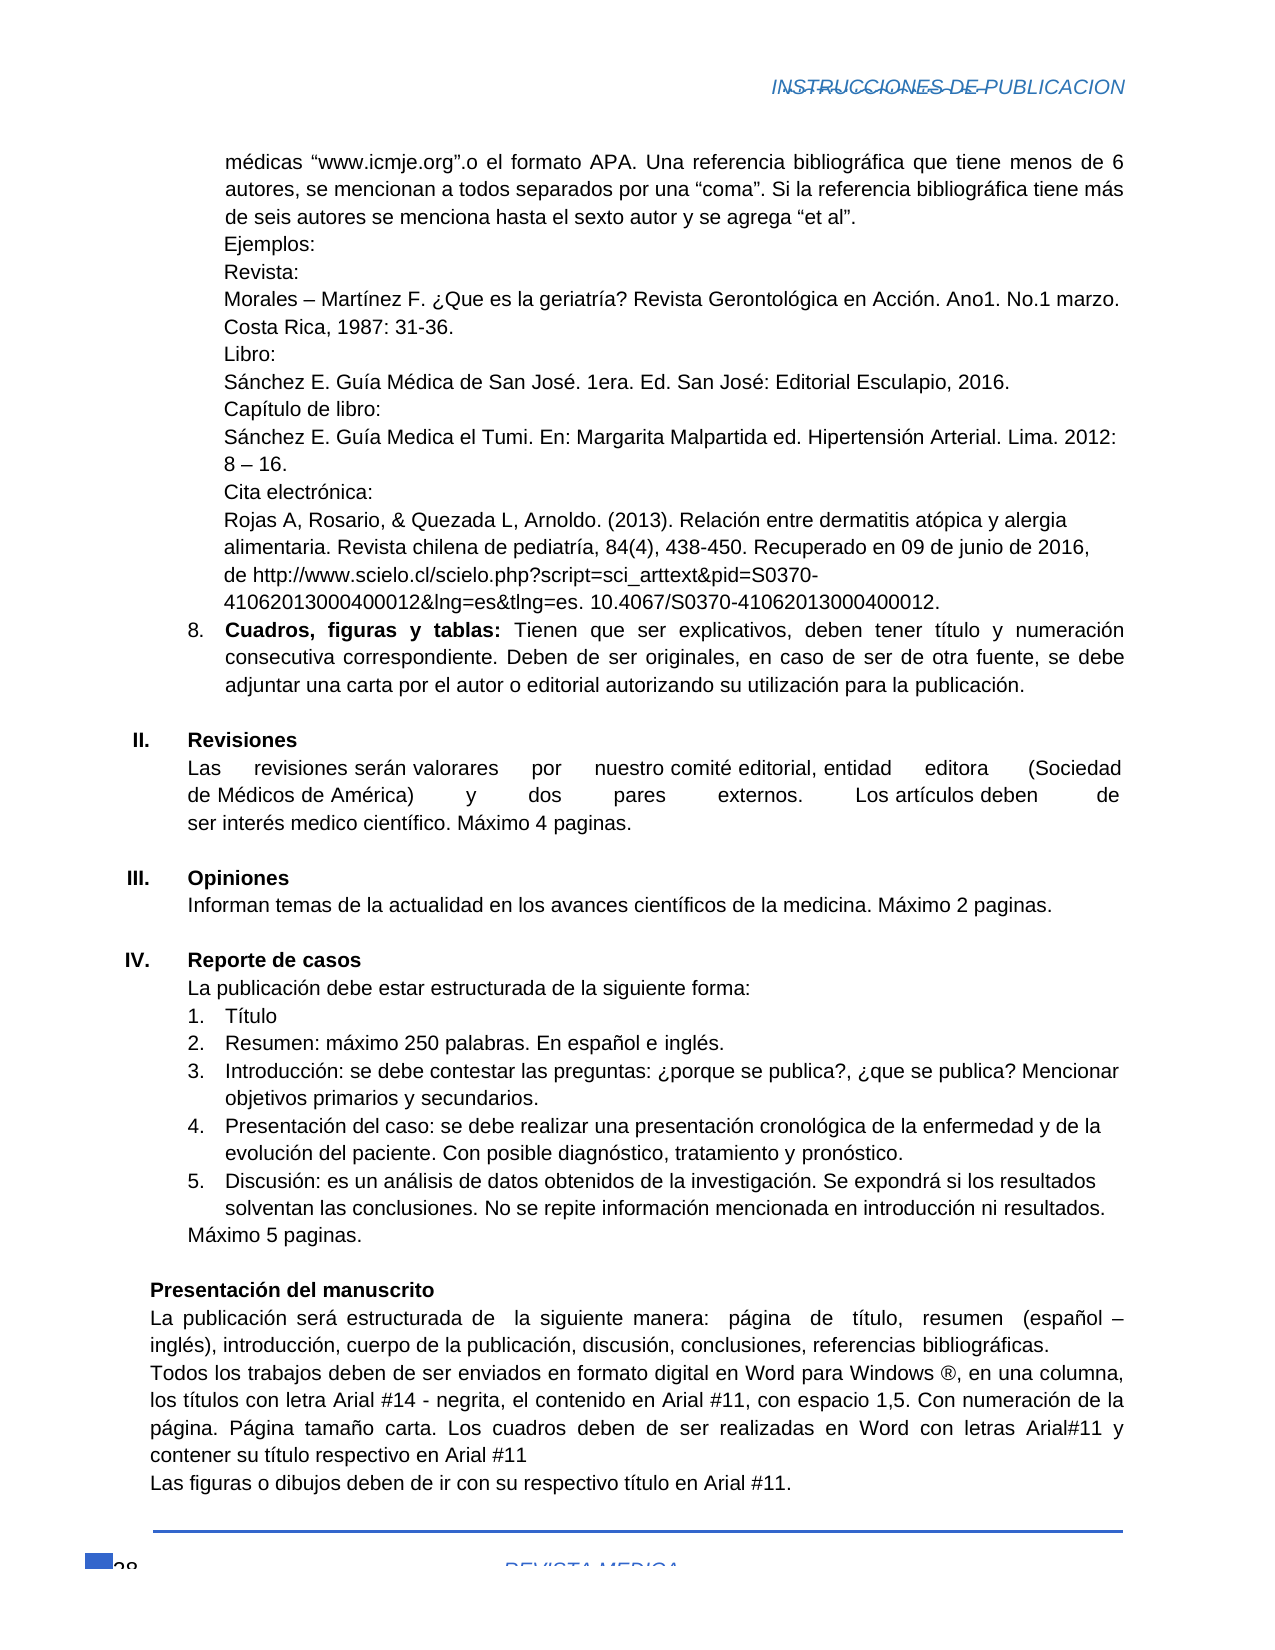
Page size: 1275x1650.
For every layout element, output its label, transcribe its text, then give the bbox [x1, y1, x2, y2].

text Presentación del manuscrito [150, 1278, 1275, 1302]
text Todos los trabajos deben de ser enviados en formato digital en Word para Windows ®, en una columna, los títulos con letra Arial #14 - negrita, el contenido en Arial #11, con espacio 1,5. Con numeración de la página. Página tamaño carta. Los cuadros deben de ser realizadas en Word con letras Arial#11 y contener su título respectivo en Arial #11 [150, 1361, 1126, 1467]
text Cita electrónica: [224, 480, 1275, 504]
text Morales – Martínez F. ¿Que es la geriatría? Revista Gerontológica en Acción. Ano1. No.1 marzo. Costa Rica, 1987: 31-36. [224, 287, 1126, 339]
picture [79, 1540, 149, 1572]
text Rojas A, Rosario, & Quezada L, Arnoldo. (2013). Relación entre dermatitis atópica y alergia alimentaria. Revista chilena de pediatría, 84(4), 438-450. Recuperado en 09 de junio de 2016, de http://www.scielo.cl/scielo.php?script=sci_arttext&pid=S0370- 41062013000400012&lng=es&tlng=es. 10.4067/S0370-41062013000400012. [224, 508, 1114, 614]
text Las revisiones serán valorares por nuestro comité editorial, entidad editora (Sociedad de Médicos de América) y dos pares externos. Los artículos deben de ser interés medico científico. Máximo 4 paginas. [187, 756, 1126, 835]
text Sánchez E. Guía Médica de San José. 1era. Ed. San José: Editorial Esculapio, 2016. Capítulo de libro: [224, 370, 1013, 421]
list Título [187, 1003, 1275, 1027]
list Reporte de casos [124, 948, 1275, 972]
text INSTRUCCIONES DE PUBLICACION [771, 74, 1275, 98]
text Informan temas de la actualidad en los avances científicos de la medicina. Máximo 2 paginas. [187, 893, 1275, 917]
text La publicación será estructurada de la siguiente manera: página de título, resumen (español – inglés), introducción, cuerpo de la publicación, discusión, conclusiones, referencias bibliográficas. [150, 1306, 1126, 1357]
text Ejemplos: [224, 232, 316, 256]
list Presentación del caso: se debe realizar una presentación cronológica de la enfermedad y de la evolución del paciente. Con posible diagnóstico, tratamiento y pronóstico. [187, 1113, 1125, 1165]
list Revisiones [132, 728, 1275, 752]
list Resumen: máximo 250 palabras. En español e inglés. [187, 1031, 1275, 1055]
text Libro: [224, 342, 1275, 366]
list Cuadros, figuras y tablas: Tienen que ser explicativos, deben tener título y numeración consecutiva correspondiente. Deben de ser originales, en caso de ser de otra fuente, se debe adjuntar una carta por el autor o editorial autorizando su utilización para la publicación. [187, 618, 1126, 697]
text La publicación debe estar estructurada de la siguiente forma: [187, 976, 1275, 1000]
text Sánchez E. Guía Medica el Tumi. En: Margarita Malpartida ed. Hipertensión Arterial. Lima. 2012: 8 – 16. [224, 425, 1126, 476]
text médicas “www.icmje.org”.o el formato APA. Una referencia bibliográfica que tiene menos de 6 autores, se mencionan a todos separados por una “coma”. Si la referencia bibliográfica tiene más de seis autores se menciona hasta el sexto autor y se agrega “et al”. [225, 149, 1125, 228]
text Las figuras o dibujos deben de ir con su respectivo título en Arial #11. [150, 1471, 1275, 1495]
list Discusión: es un análisis de datos obtenidos de la investigación. Se expondrá si los resultados solventan las conclusiones. No se repite información mencionada en introducción ni resultados. [187, 1168, 1124, 1220]
list Opiniones [127, 865, 1275, 889]
text Máximo 5 paginas. [187, 1224, 1275, 1247]
list Introducción: se debe contestar las preguntas: ¿porque se publica?, ¿que se publica? Mencionar objetivos primarios y secundarios. [187, 1058, 1124, 1110]
text Revista: [224, 259, 316, 283]
picture [150, 1548, 1121, 1582]
